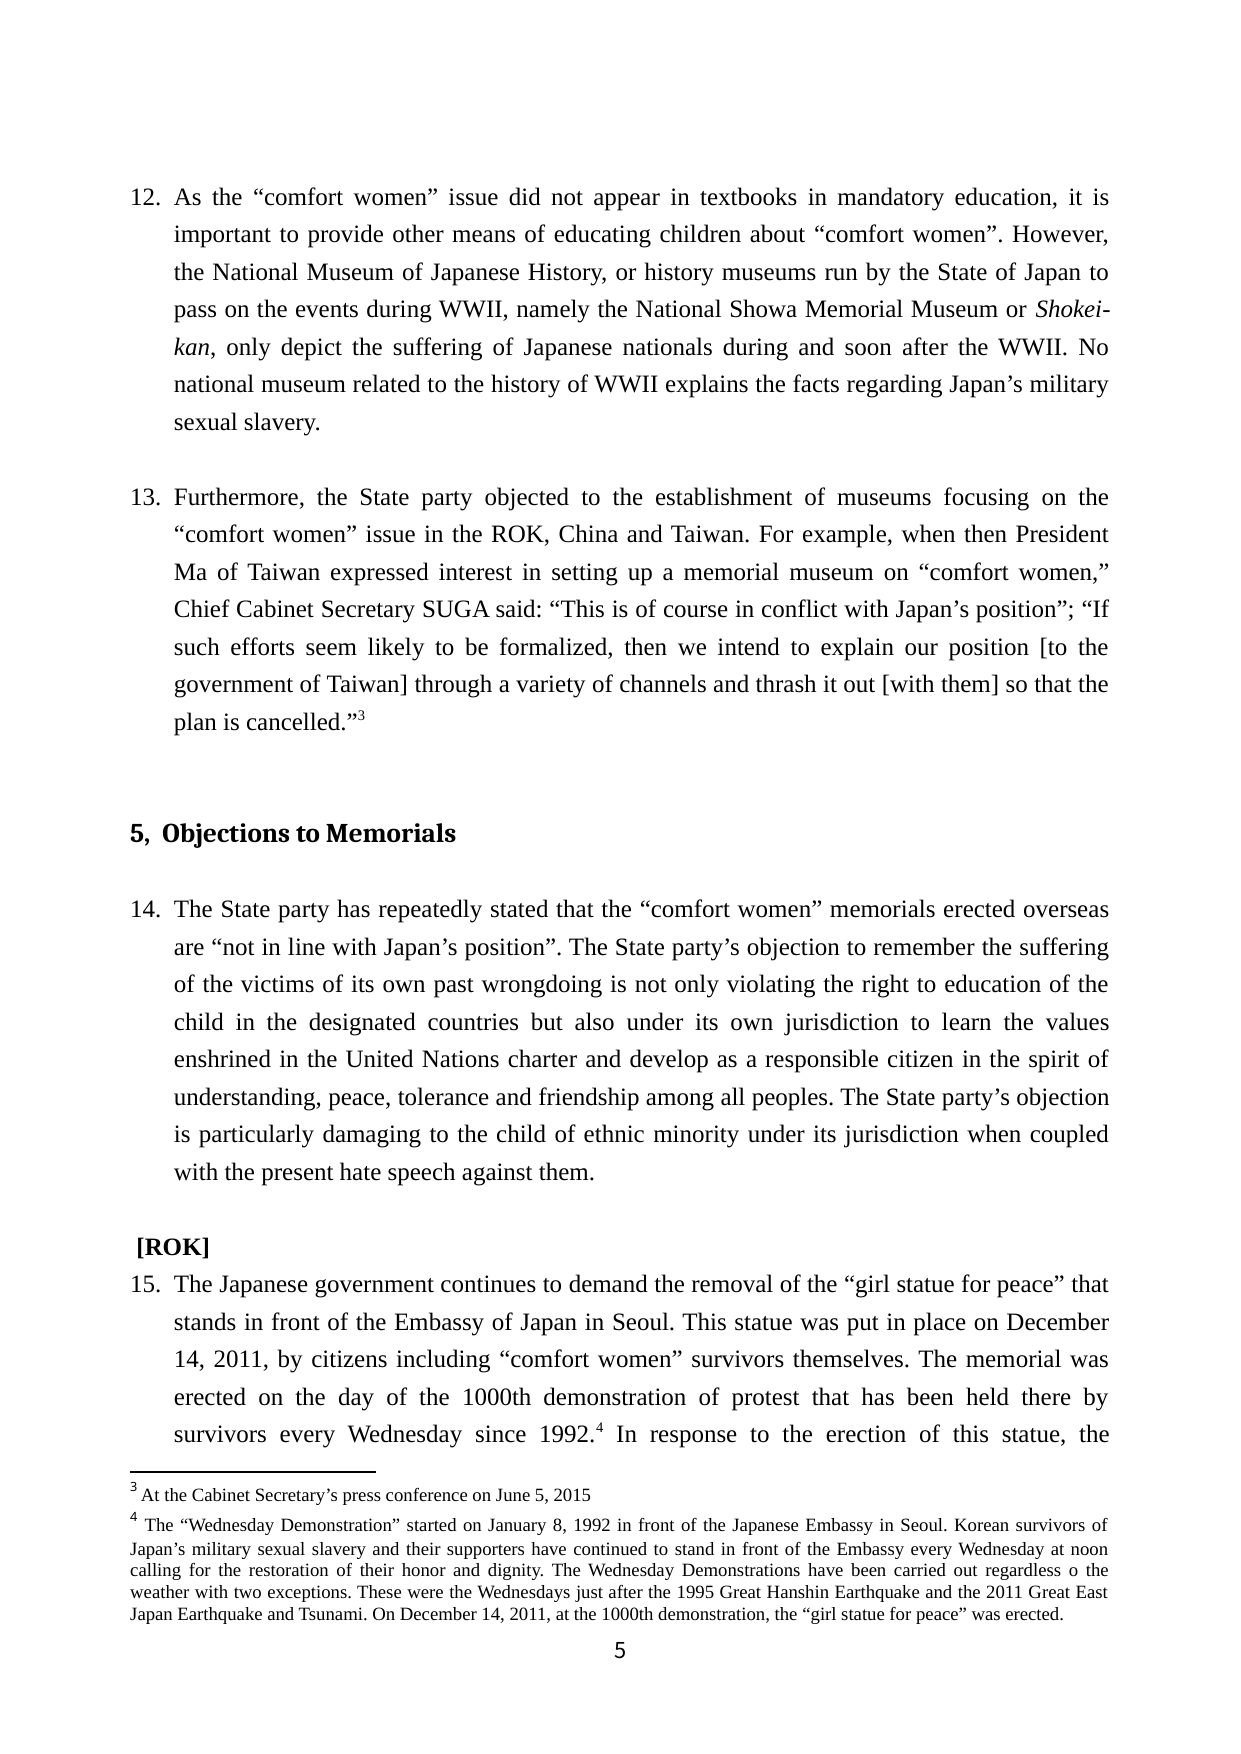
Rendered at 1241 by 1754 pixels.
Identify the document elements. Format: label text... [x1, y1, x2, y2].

text 5, Objections to Memorials [130, 815, 1110, 852]
list Furthermore, the State party objected to the establishment of museums focusing on the “comfort women” issue in the ROK, China and Taiwan. For example, when then President Ma of Taiwan expressed interest in setting up a memorial museum on “comfort women,” Chief Cabinet Secretary SUGA said: “This is of course in conflict with Japan’s position”; “If such efforts seem likely to be formalized, then we intend to explain our position [to the government of Taiwan] through a variety of channels and thrash it out [with them] so that the plan is cancelled.” [130, 477, 1110, 740]
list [130, 1265, 1110, 1452]
text [ROK] [130, 1227, 1110, 1265]
list The State party has repeatedly stated that the “comfort women” memorials erected overseas are “not in line with Japan’s position”. The State party’s objection to remember the suffering of the victims of its own past wrongdoing is not only violating the right to education of the child in the designated countries but also under its own jurisdiction to learn the values enshrined in the United Nations charter and develop as a responsible citizen in the spirit of understanding, peace, tolerance and friendship among all peoples. The State party’s objection is particularly damaging to the child of ethnic minority under its jurisdiction when coupled with the present hate speech against them. [130, 890, 1110, 1190]
list As the “comfort women” issue did not appear in textbooks in mandatory education, it is important to provide other means of educating children about “comfort women”. However, the National Museum of Japanese History, or history museums run by the State of Japan to pass on the events during WWII, namely the National Showa Memorial Museum or Shokei-kan, only depict the suffering of Japanese nationals during and soon after the WWII. No national museum related to the history of WWII explains the facts regarding Japan’s military sexual slavery. [130, 177, 1110, 440]
